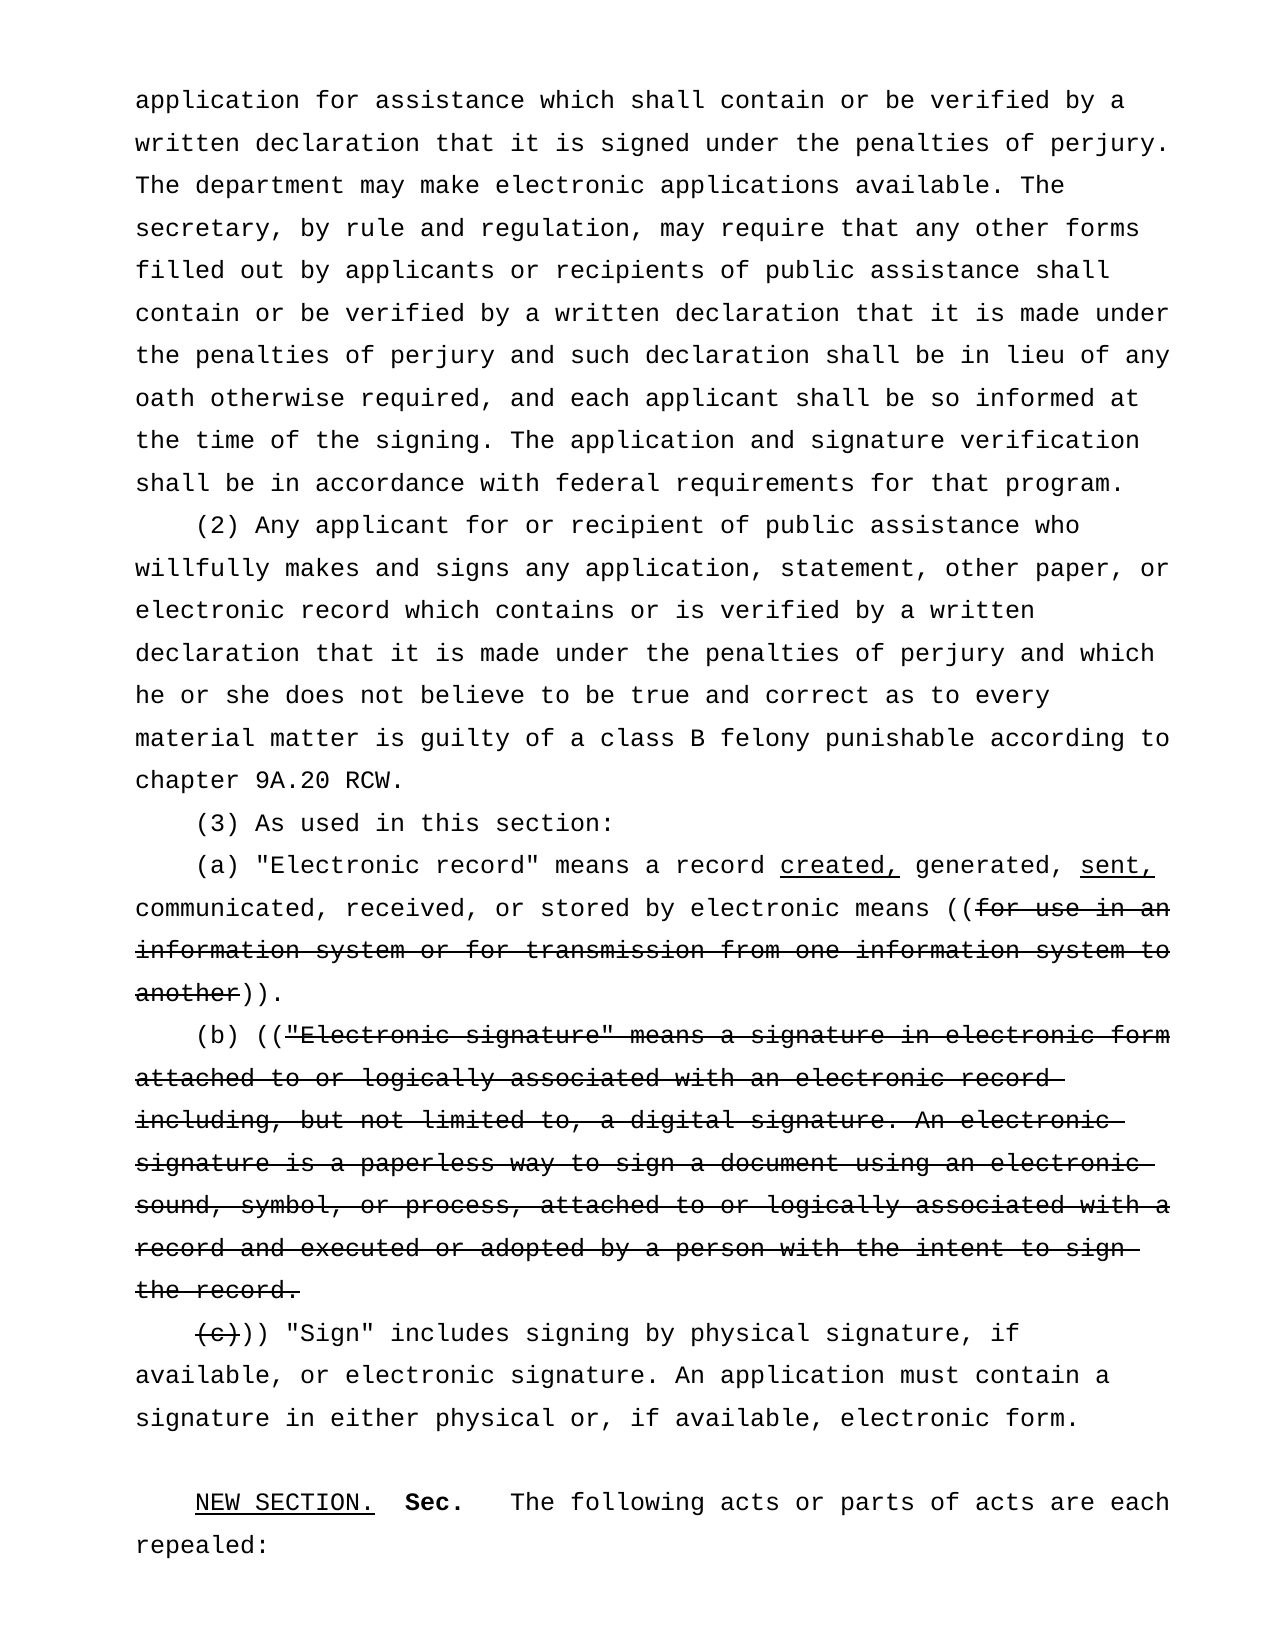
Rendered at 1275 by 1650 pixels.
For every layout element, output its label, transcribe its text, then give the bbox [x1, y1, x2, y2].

text (2) Any applicant for or recipient of public assistance who willfully makes and signs any application, statement, other paper, or electronic record which contains or is verified by a written declaration that it is made under the penalties of perjury and which he or she does not believe to be true and correct as to every material matter is guilty of a class B felony punishable according to chapter 9A.20 RCW. [135, 500, 1170, 797]
text (b) (("Electronic signature" means a signature in electronic form attached to or logically associated with an electronic record including, but not limited to, a digital signature. An electronic signature is a paperless way to sign a document using an electronic sound, symbol, or process, attached to or logically associated with a record and executed or adopted by a person with the intent to sign the record. [135, 1010, 1170, 1206]
text (c))) "Sign" includes signing by physical signature, if available, or electronic signature. An application must contain a signature in either physical or, if available, electronic form. [135, 1307, 1170, 1435]
text (b) (("Electronic signature" means a signature in electronic form attached to or logically associated with an electronic record including, but not limited to, a digital signature. An electronic signature is a paperless way to sign a document using an electronic sound, symbol, or process, attached to or logically associated with a record and executed or adopted by a person with the intent to sign the record. [135, 1208, 1170, 1307]
text (3) As used in this section: [135, 797, 1170, 840]
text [135, 75, 1170, 500]
text NEW SECTION. Sec. The following acts or parts of acts are each repealed: [135, 1477, 1170, 1562]
text (a) "Electronic record" means a record created, generated, sent, communicated, received, or stored by electronic means ((for use in an information system or for transmission from one information system to another)). [135, 953, 1170, 1010]
text (a) "Electronic record" means a record created, generated, sent, communicated, received, or stored by electronic means ((for use in an information system or for transmission from one information system to another)). [135, 840, 1170, 951]
